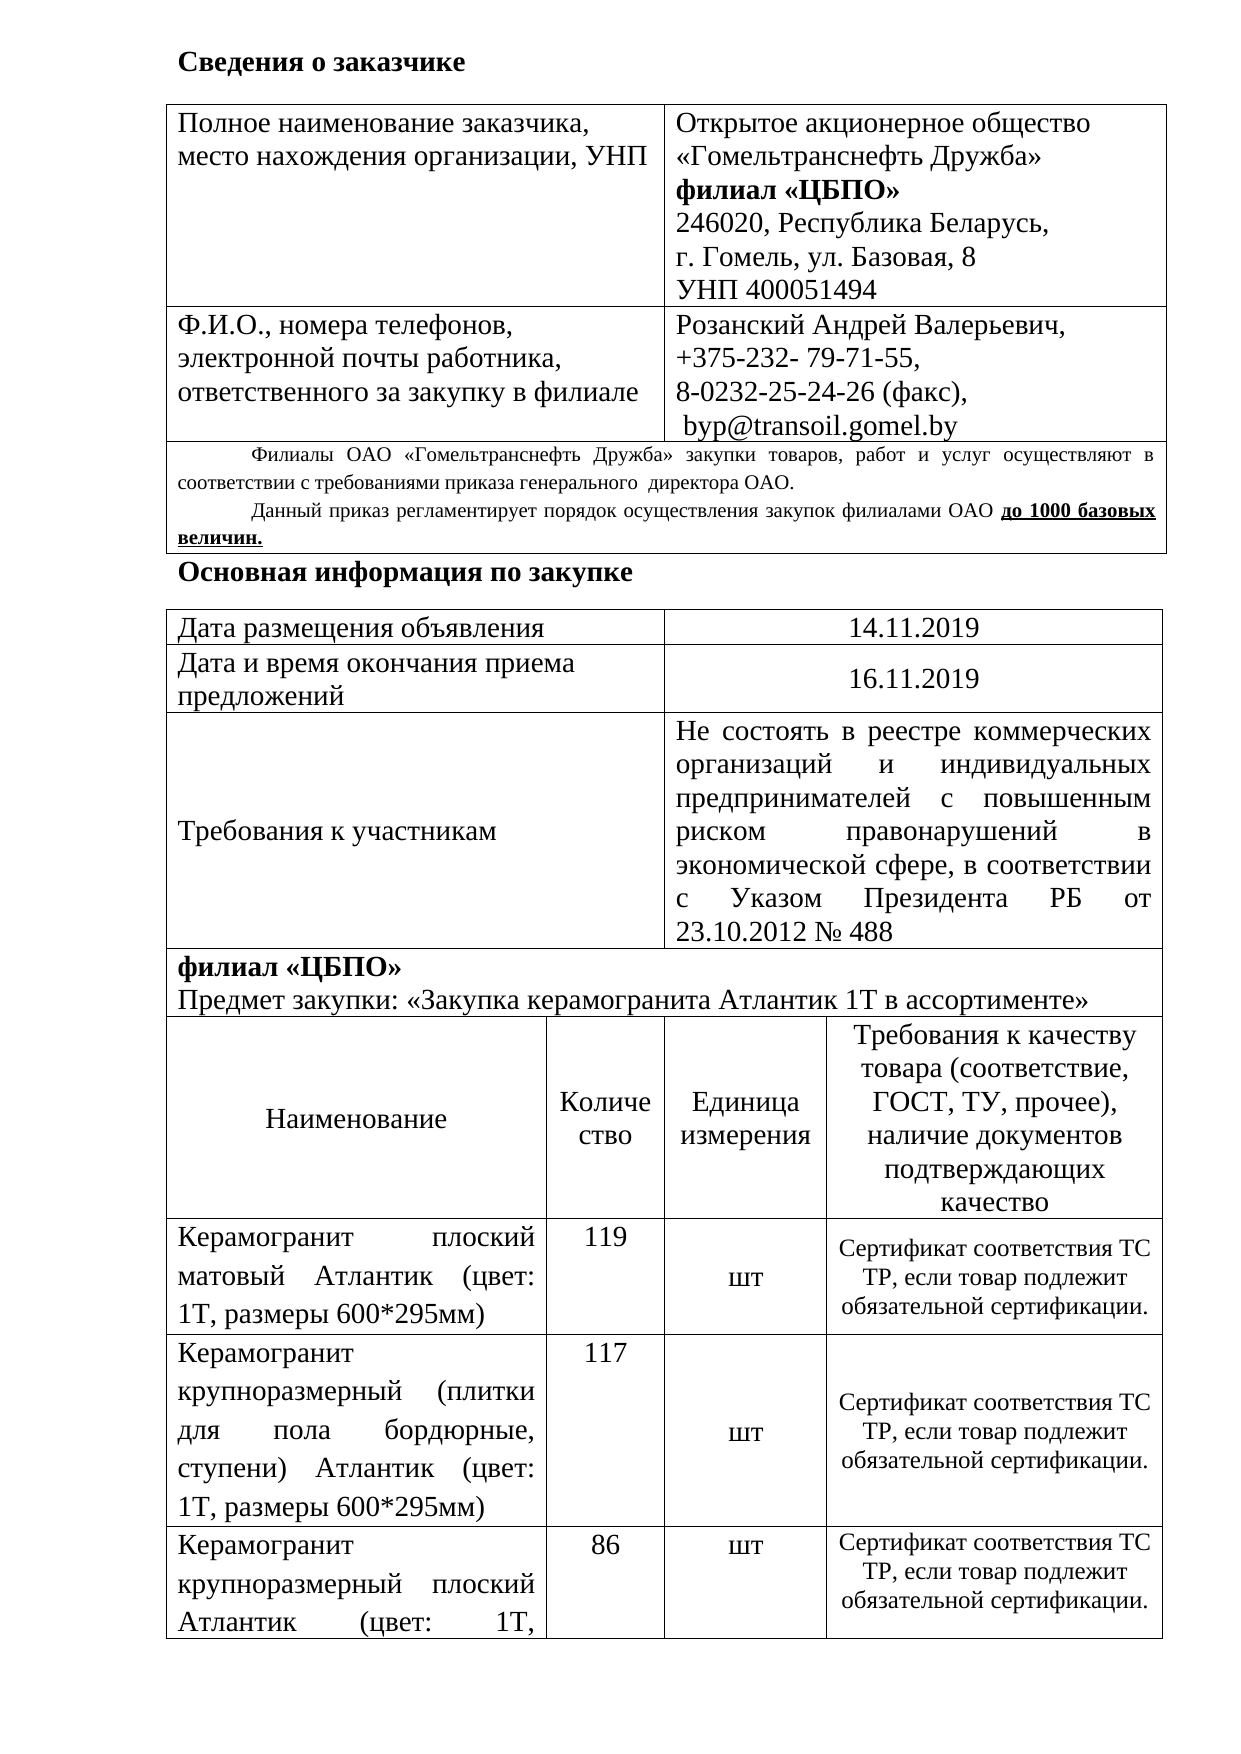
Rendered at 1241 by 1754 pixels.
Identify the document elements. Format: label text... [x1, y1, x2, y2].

table_header Полное наименование заказчика, место нахождения организации, УНП [167, 105, 664, 306]
table_cell Сертификат соответствия ТС ТР, если товар подлежит обязательной сертификации. [827, 1219, 1162, 1334]
table_cell Розанский Андрей Валерьевич, +375-232- 79-71-55, 8-0232-25-24-26 (факс), byp@transoil.gomel.by [665, 307, 1166, 441]
table_cell Единица измерения [665, 1017, 826, 1218]
table_cell шт [665, 1527, 826, 1638]
text Основная информация по закупке [177, 554, 1152, 588]
table_cell Дата и время окончания приема предложений [167, 645, 664, 712]
table_cell Требования к участникам [167, 713, 664, 948]
table_cell 86 [547, 1527, 664, 1638]
text Сведения о заказчике [177, 44, 1152, 78]
table_cell шт [665, 1219, 826, 1334]
table_cell 117 [547, 1335, 664, 1526]
table_cell 119 [547, 1219, 664, 1334]
table_cell шт [665, 1335, 826, 1526]
table_cell Количество [547, 1017, 664, 1218]
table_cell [167, 1527, 546, 1638]
table_cell Не состоять в реестре коммерческих организаций и индивидуальных предпринимателей с повышенным риском правонарушений в экономической сфере, в соответствии с Указом Президента РБ от 23.10.2012 № 488 [665, 713, 1162, 948]
table_cell Филиалы ОАО «Гомельтранснефть Дружба» закупки товаров, работ и услуг осуществляют в соответствии с требованиями приказа генерального директора ОАО. Данный приказ регламентирует порядок осуществления закупок филиалами ОАО до 1000 базовых величин. [167, 442, 1166, 553]
table_cell филиал «ЦБПО» Предмет закупки: «Закупка керамогранита Атлантик 1Т в ассортименте» [167, 949, 1162, 1016]
table_cell Требования к качеству товара (соответствие, ГОСТ, ТУ, прочее), наличие документов подтверждающих качество [827, 1017, 1162, 1218]
table_cell Керамогранит плоский матовый Атлантик (цвет: 1Т, размеры 600*295мм) [167, 1219, 546, 1334]
table_cell 16.11.2019 [665, 645, 1162, 712]
table_cell Керамогранит крупноразмерный (плитки для пола бордюрные, ступени) Атлантик (цвет: 1Т, размеры 600*295мм) [167, 1335, 546, 1526]
table_cell Наименование [167, 1017, 546, 1218]
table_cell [827, 1527, 1162, 1638]
table_header 14.11.2019 [665, 610, 1162, 644]
table_header Дата размещения объявления [167, 610, 664, 644]
table_cell Ф.И.О., номера телефонов, электронной почты работника, ответственного за закупку в филиале [167, 307, 664, 441]
table_cell Сертификат соответствия ТС ТР, если товар подлежит обязательной сертификации. [827, 1335, 1162, 1526]
table_header Открытое акционерное общество «Гомельтранснефть Дружба» филиал «ЦБПО» 246020, Республика Беларусь, г. Гомель, ул. Базовая, 8 УНП 400051494 [665, 105, 1166, 306]
